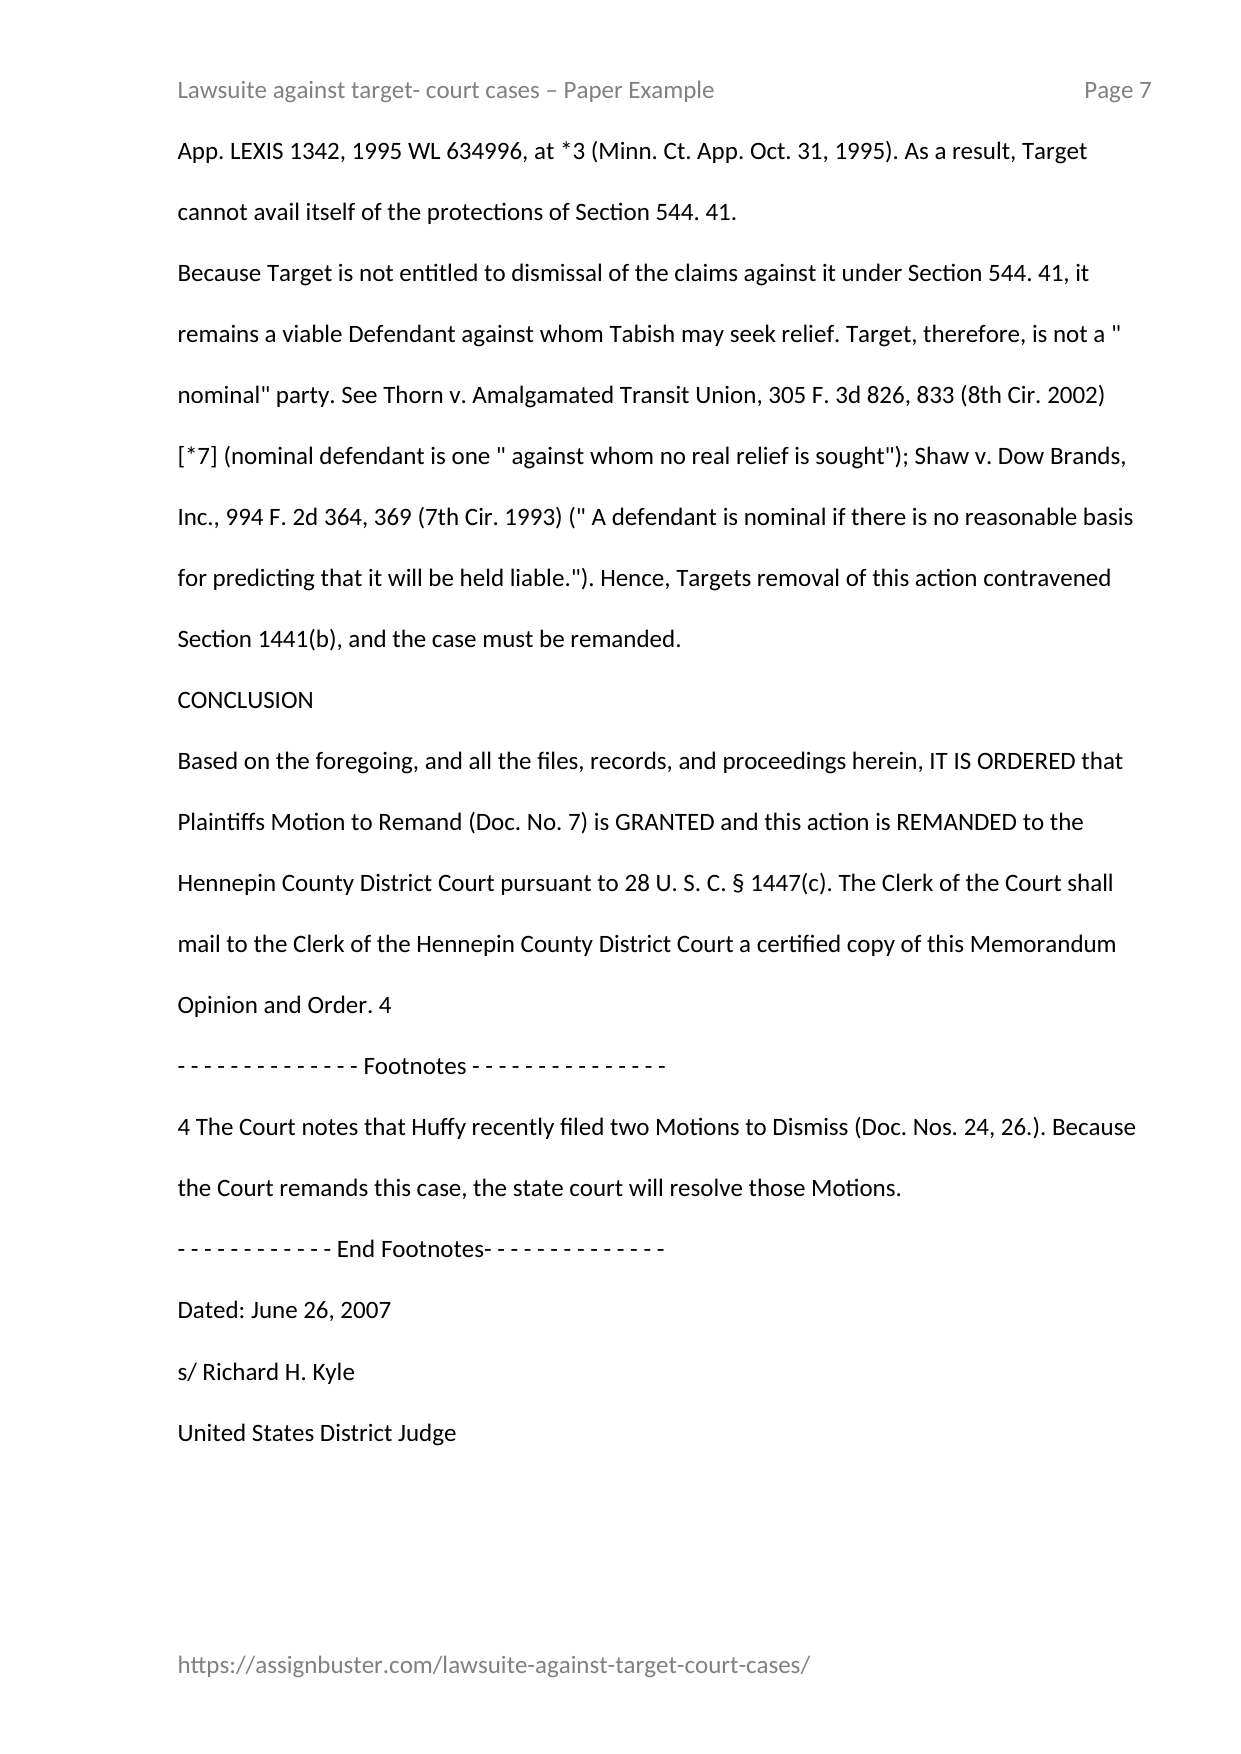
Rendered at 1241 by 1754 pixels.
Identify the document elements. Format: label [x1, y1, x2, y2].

text [177, 135, 1152, 1447]
